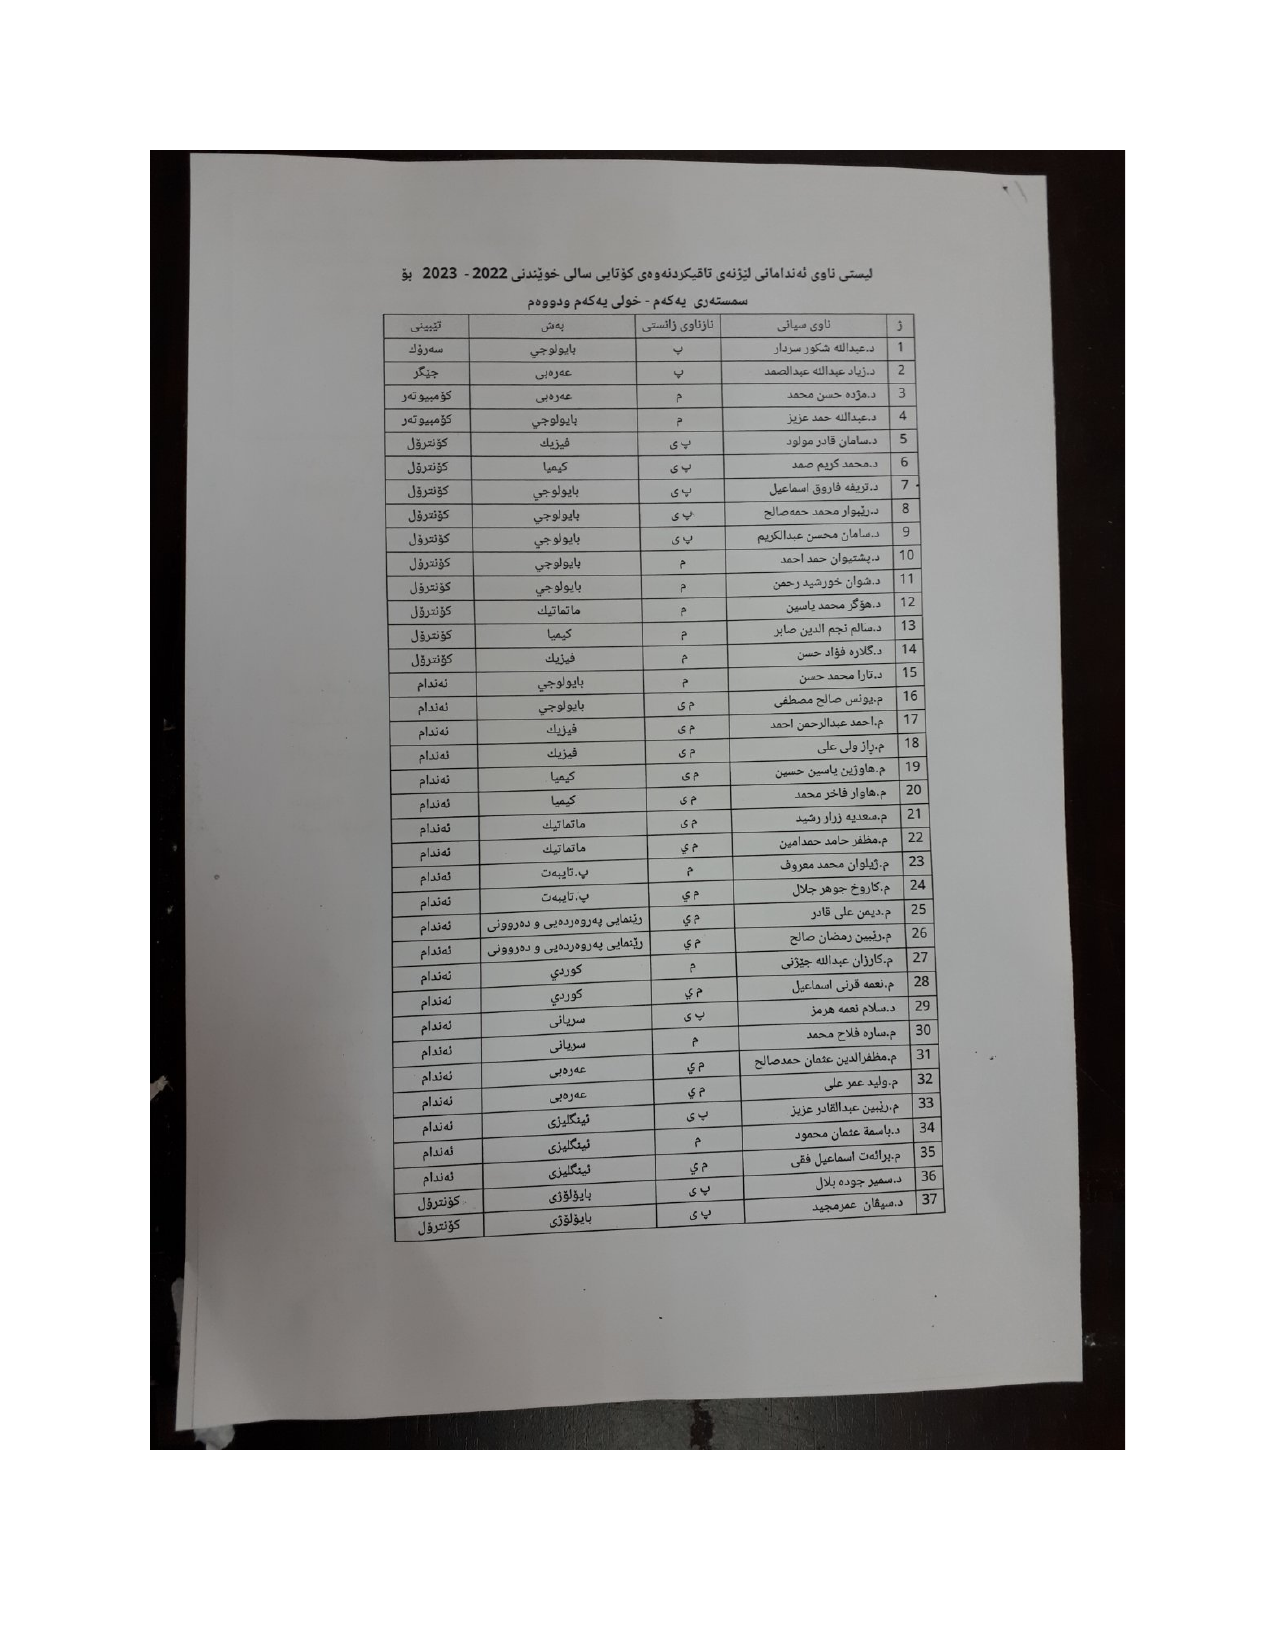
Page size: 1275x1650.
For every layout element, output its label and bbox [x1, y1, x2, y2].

picture [150, 150, 1125, 1450]
